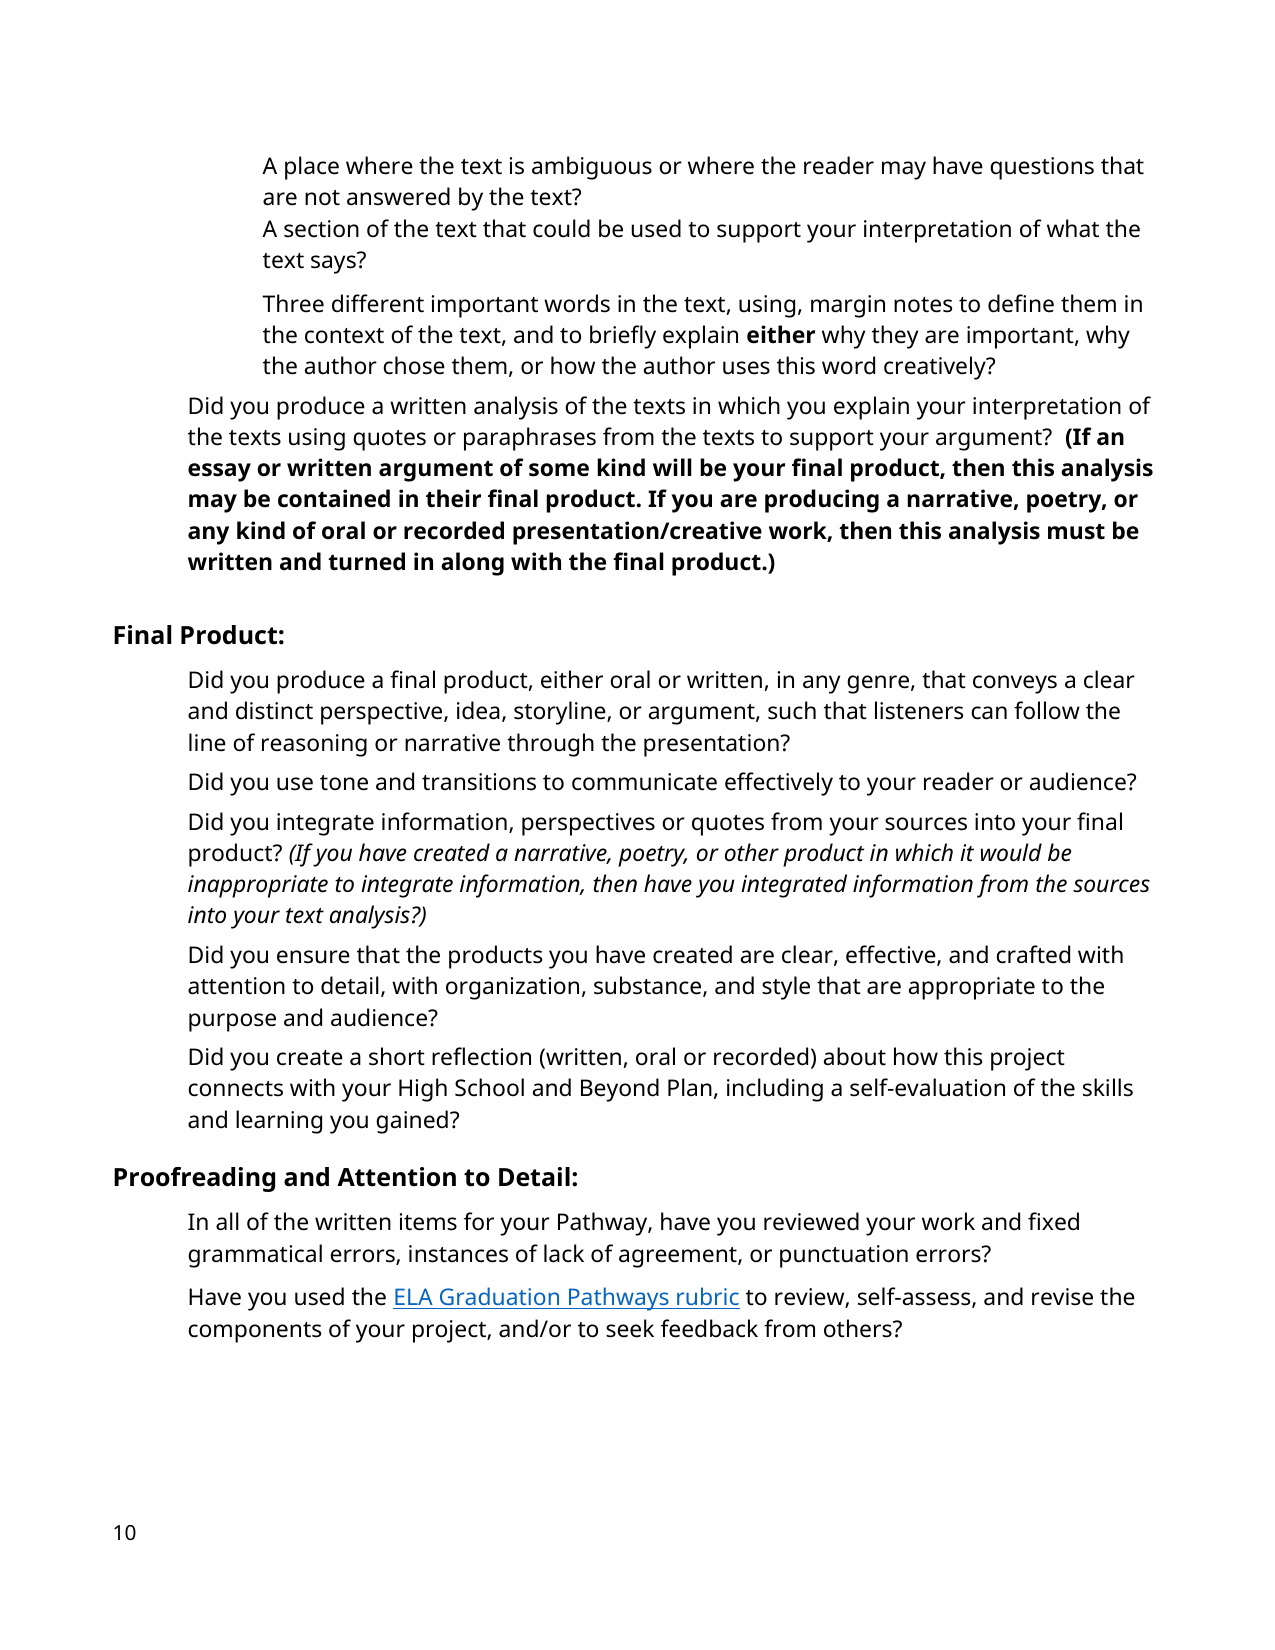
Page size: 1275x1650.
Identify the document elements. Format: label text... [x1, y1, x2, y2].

list Did you integrate information, perspectives or quotes from your sources into your final product? (If you have created a narrative, poetry, or other product in which it would be inappropriate to integrate information, then have you integrated information from the sources into your text analysis?) [150, 806, 1162, 931]
list A section of the text that could be used to support your interpretation of what the text says? [225, 212, 1162, 275]
list Did you ensure that the products you have created are clear, effective, and crafted with attention to detail, with organization, substance, and style that are appropriate to the purpose and audience? [150, 939, 1162, 1033]
list A place where the text is ambiguous or where the reader may have questions that are not answered by the text? [225, 150, 1162, 212]
text Proofreading and Attention to Detail: [112, 1160, 1162, 1194]
text Final Product: [112, 617, 1162, 651]
list Did you create a short reflection (written, oral or recorded) about how this project connects with your High School and Beyond Plan, including a self-evaluation of the skills and learning you gained? [150, 1041, 1162, 1135]
list Did you use tone and transitions to communicate effectively to your reader or audience? [150, 766, 1162, 797]
list Did you produce a final product, either oral or written, in any genre, that conveys a clear and distinct perspective, idea, storyline, or argument, such that listeners can follow the line of reasoning or narrative through the presentation? [150, 664, 1162, 758]
list Have you used the ELA Graduation Pathways rubric to review, self-assess, and revise the components of your project, and/or to seek feedback from others? [150, 1281, 1162, 1344]
list Did you produce a written analysis of the texts in which you explain your interpretation of the texts using quotes or paraphrases from the texts to support your argument? (If an essay or written argument of some kind will be your final product, then this analysis may be contained in their final product. If you are producing a narrative, poetry, or any kind of oral or recorded presentation/creative work, then this analysis must be written and turned in along with the final product.) [150, 389, 1162, 577]
list Three different important words in the text, using, margin notes to define them in the context of the text, and to briefly explain either why they are important, why the author chose them, or how the author uses this word creatively? [225, 287, 1162, 381]
list In all of the written items for your Pathway, have you reviewed your work and fixed grammatical errors, instances of lack of agreement, or punctuation errors? [150, 1206, 1162, 1269]
